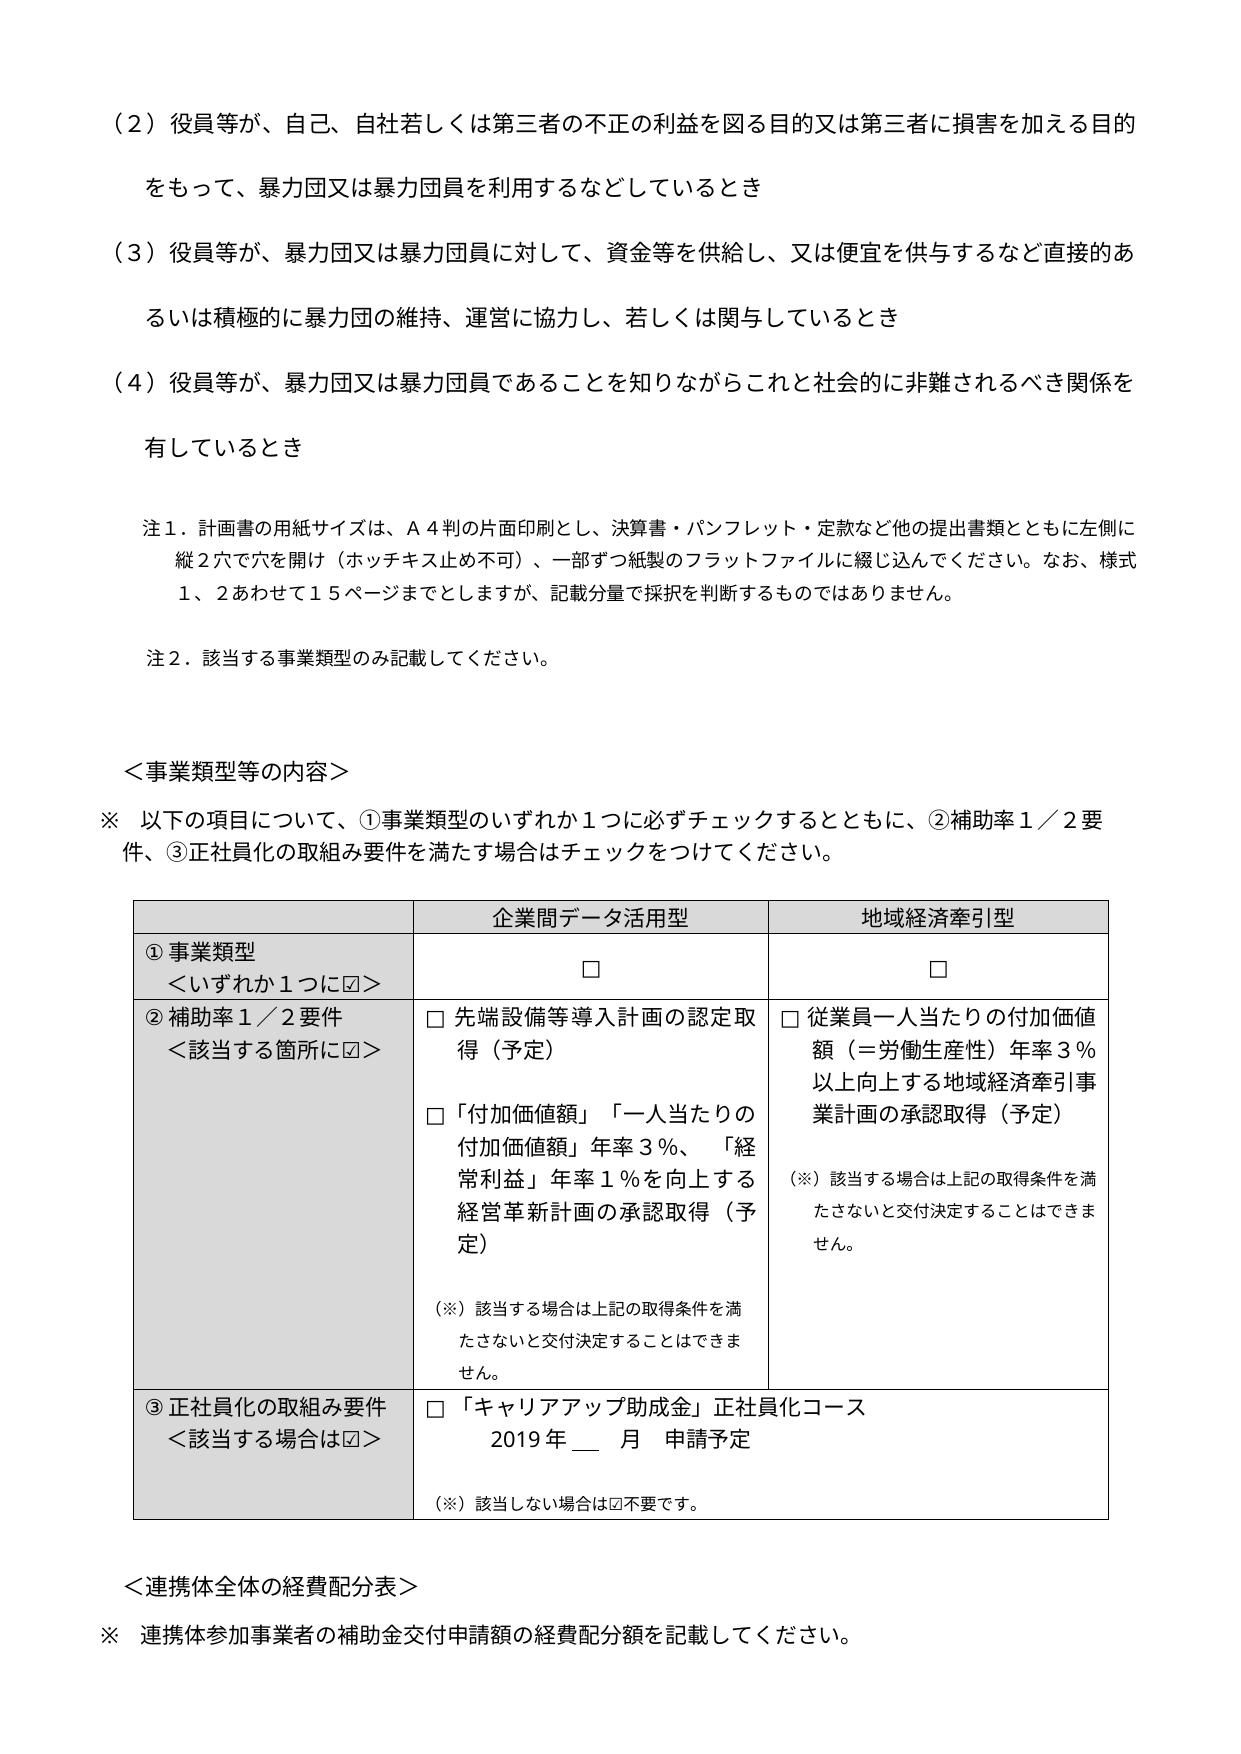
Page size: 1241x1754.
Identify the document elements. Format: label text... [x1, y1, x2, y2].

text 件、③正社員化の取組み要件を満たす場合はチェックをつけてください。 [100, 835, 1140, 867]
table_cell ①事業類型 ＜いずれか１つに☑＞ [134, 934, 413, 999]
text 注１．計画書の用紙サイズは、Ａ４判の片面印刷とし、決算書・パンフレット・定款など他の提出書類とともに左側に縦２穴で穴を開け（ホッチキス止め不可）、一部ずつ紙製のフラットファイルに綴じ込んでください。なお、様式１、２あわせて１５ページまでとしますが、記載分量で採択を判断するものではありません。 [100, 511, 1140, 608]
text （４）役員等が、暴力団又は暴力団員であることを知りながらこれと社会的に非難されるべき関係を有しているとき [100, 349, 1140, 478]
text 注２．該当する事業類型のみ記載してください。 [100, 641, 1140, 673]
table_cell □ [414, 934, 768, 999]
table_cell □ [769, 934, 1108, 999]
text ※ 連携体参加事業者の補助金交付申請額の経費配分額を記載してください。 [100, 1618, 1140, 1650]
text ※ 以下の項目について、①事業類型のいずれか１つに必ずチェックするとともに、②補助率１／２要 [100, 802, 1140, 835]
text （３）役員等が、暴力団又は暴力団員に対して、資金等を供給し、又は便宜を供与するなど直接的あるいは積極的に暴力団の維持、運営に協力し、若しくは関与しているとき [100, 219, 1140, 349]
table_cell □ 従業員一人当たりの付加価値額（＝労働生産性）年率３％以上向上する地域経済牽引事業計画の承認取得（予定） （※）該当する場合は上記の取得条件を満たさないと交付決定することはできません。 [769, 1000, 1108, 1389]
table_cell □ 「キャリアアップ助成金」正社員化コース 2019年 月 申請予定 （※）該当しない場合は☑不要です。 [414, 1390, 1108, 1519]
table_cell ②補助率１／２要件 ＜該当する箇所に☑＞ [134, 1000, 413, 1389]
table_header [134, 901, 413, 933]
table_cell □ 先端設備等導入計画の認定取得（予定） □「付加価値額」「一人当たりの付加価値額」年率３％、 「経常利益」年率１％を向上する経営革新計画の承認取得（予定） （※）該当する場合は上記の取得条件を満たさないと交付決定することはできません。 [414, 1000, 768, 1389]
text （２）役員等が、自己、自社若しくは第三者の不正の利益を図る目的又は第三者に損害を加える目的をもって、暴力団又は暴力団員を利用するなどしているとき [100, 90, 1140, 219]
table_header 地域経済牽引型 [769, 901, 1108, 933]
table_header 企業間データ活用型 [414, 901, 768, 933]
table_cell ③正社員化の取組み要件 ＜該当する場合は☑＞ [134, 1390, 413, 1519]
text ＜事業類型等の内容＞ [122, 738, 1140, 802]
text ＜連携体全体の経費配分表＞ [122, 1553, 1140, 1618]
